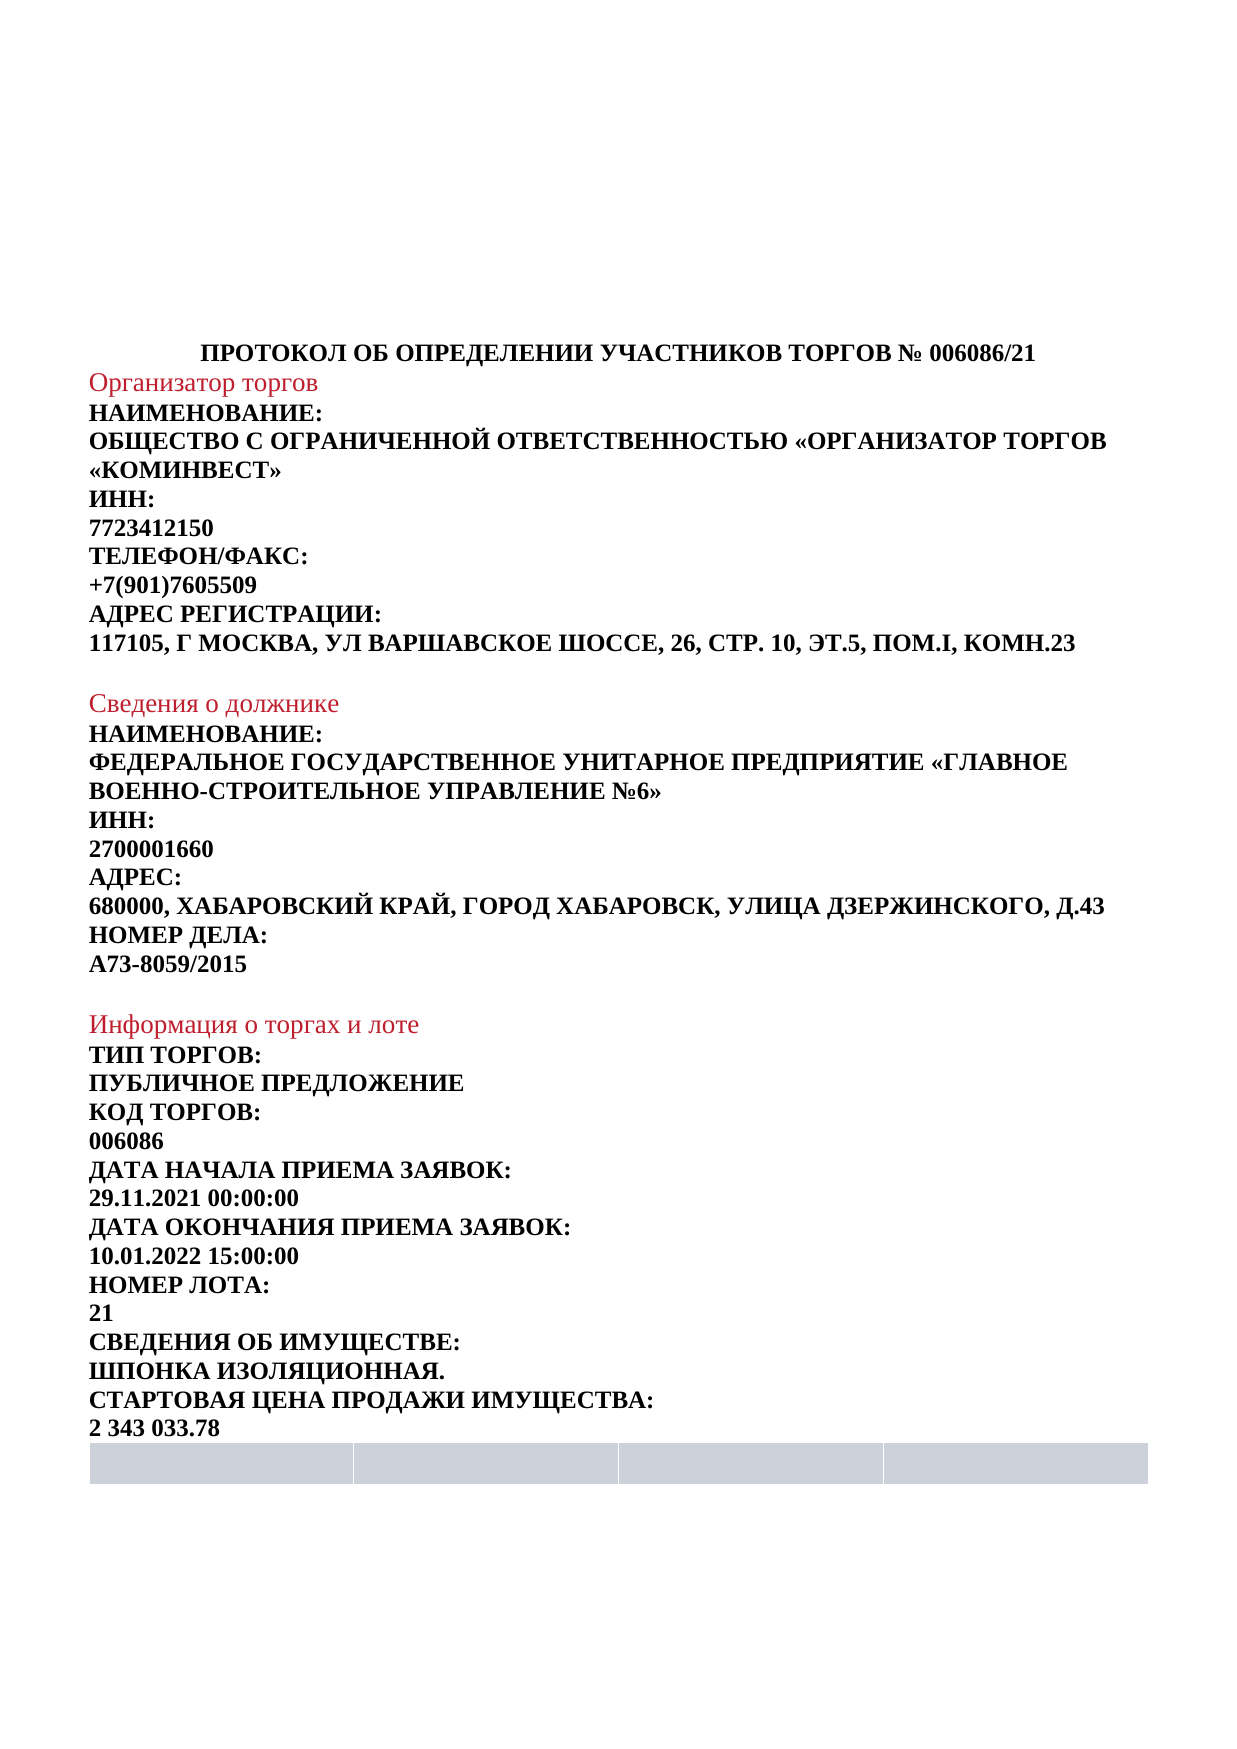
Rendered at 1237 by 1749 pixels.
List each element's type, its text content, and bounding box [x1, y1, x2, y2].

text ПРОТОКОЛ ОБ ОПРЕДЕЛЕНИИ УЧАСТНИКОВ ТОРГОВ № 006086/21 [88, 88, 1148, 366]
